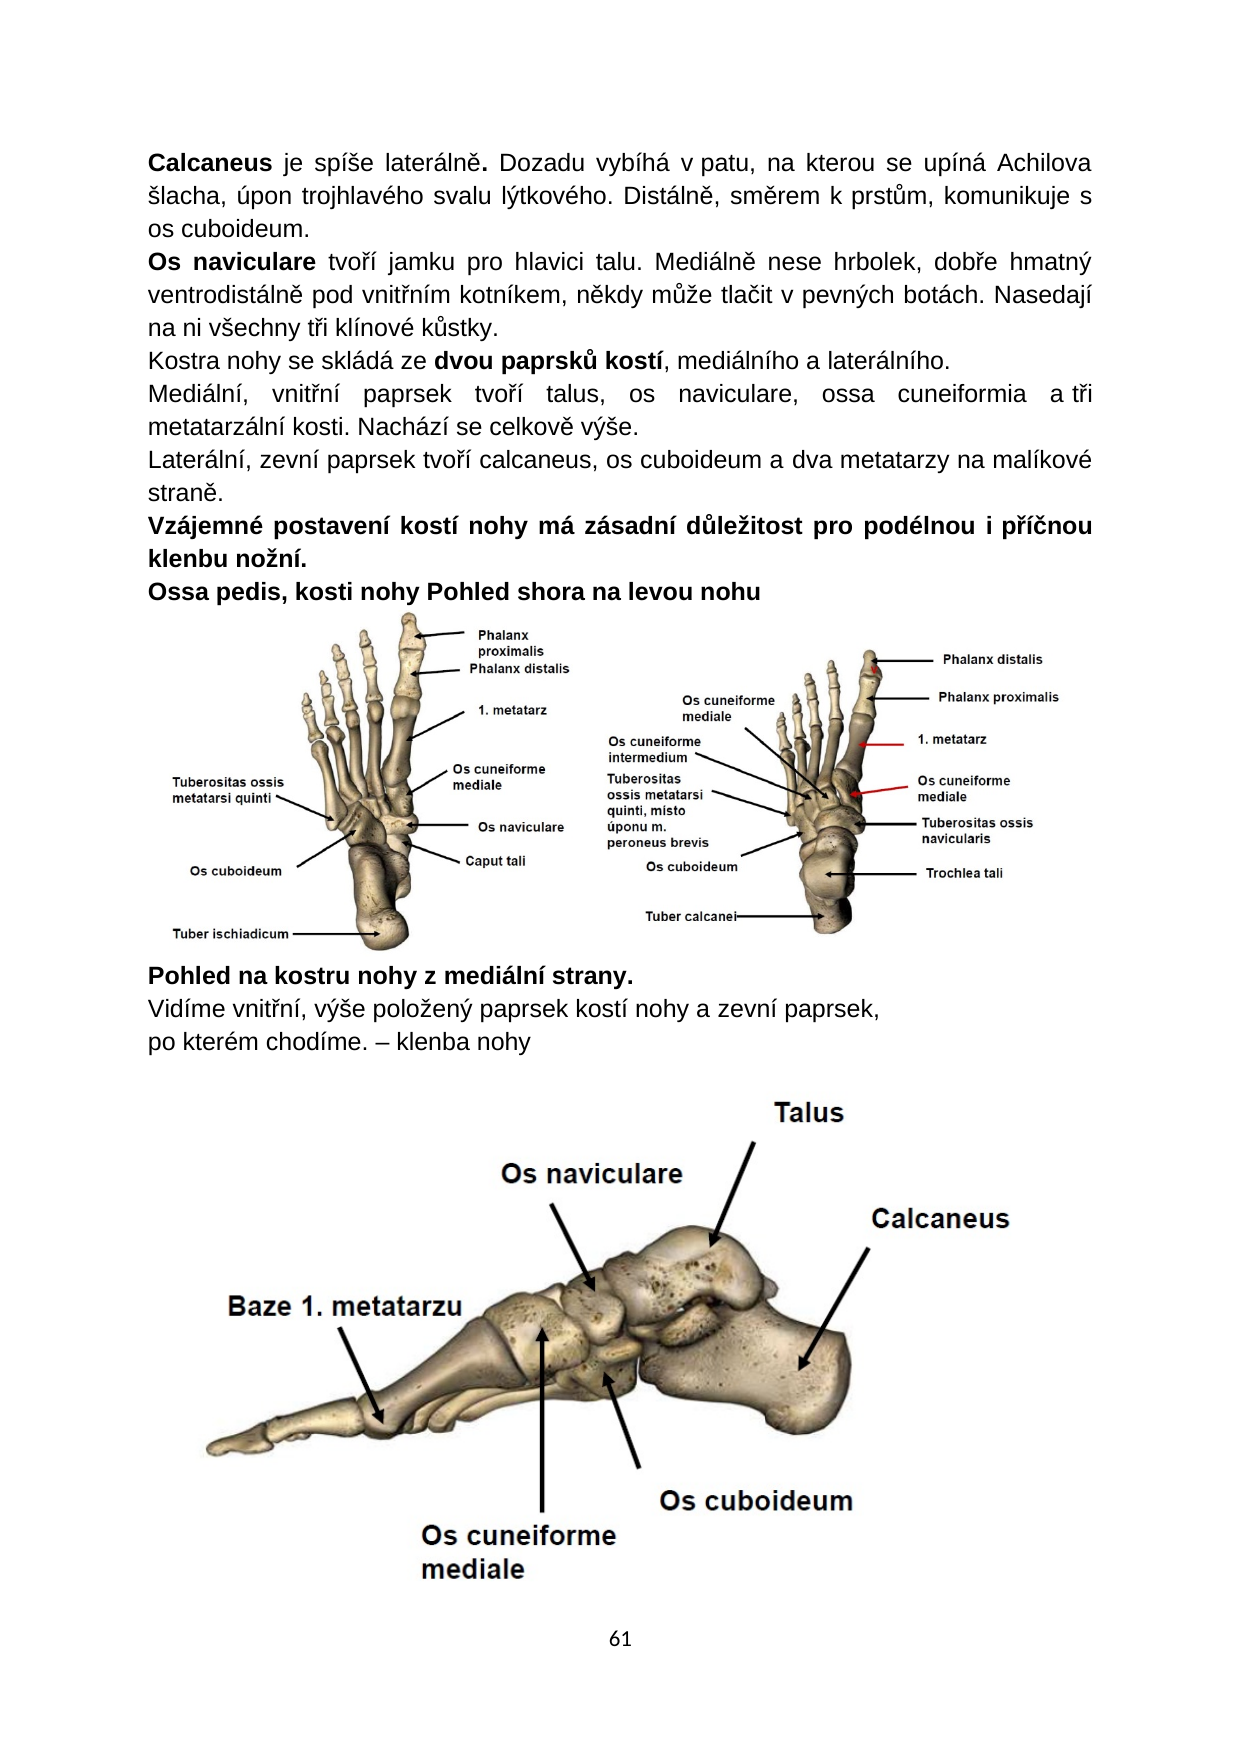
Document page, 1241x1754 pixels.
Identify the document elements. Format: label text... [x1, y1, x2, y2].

text Ossa pedis, kosti nohy Pohled shora na levou nohu [148, 577, 1093, 606]
text Os naviculare tvoří jamku pro hlavici talu. Mediálně nese hrbolek, dobře hmatný ventrodistálně pod vnitřním kotníkem, někdy může tlačit v pevných botách. Nasedají na ni všechny tři klínové kůstky. [148, 247, 1093, 341]
text Laterální, zevní paprsek tvoří calcaneus, os cuboideum a dva metatarzy na malíkové straně. [148, 445, 1093, 507]
text Pohled na kostru nohy z mediální strany. [148, 961, 1093, 990]
text Calcaneus je spíše laterálně. Dozadu vybíhá v patu, na kterou se upíná Achilova šlacha, úpon trojhlavého svalu lýtkového. Distálně, směrem k prstům, komunikuje s os cuboideum. [148, 148, 1093, 242]
text Vidíme vnitřní, výše položený paprsek kostí nohy a zevní paprsek, [148, 994, 1093, 1023]
text po kterém chodíme. – klenba nohy [148, 1027, 1093, 1056]
text Kostra nohy se skládá ze dvou paprsků kostí, mediálního a laterálního. [148, 346, 1093, 374]
text Vzájemné postavení kostí nohy má zásadní důležitost pro podélnou i příčnou klenbu nožní. [148, 511, 1093, 573]
text Mediální, vnitřní paprsek tvoří talus, os naviculare, ossa cuneiformia a tři metatarzální kosti. Nachází se celkově výše. [148, 379, 1093, 441]
picture [147, 610, 1079, 957]
picture [147, 1060, 1045, 1593]
